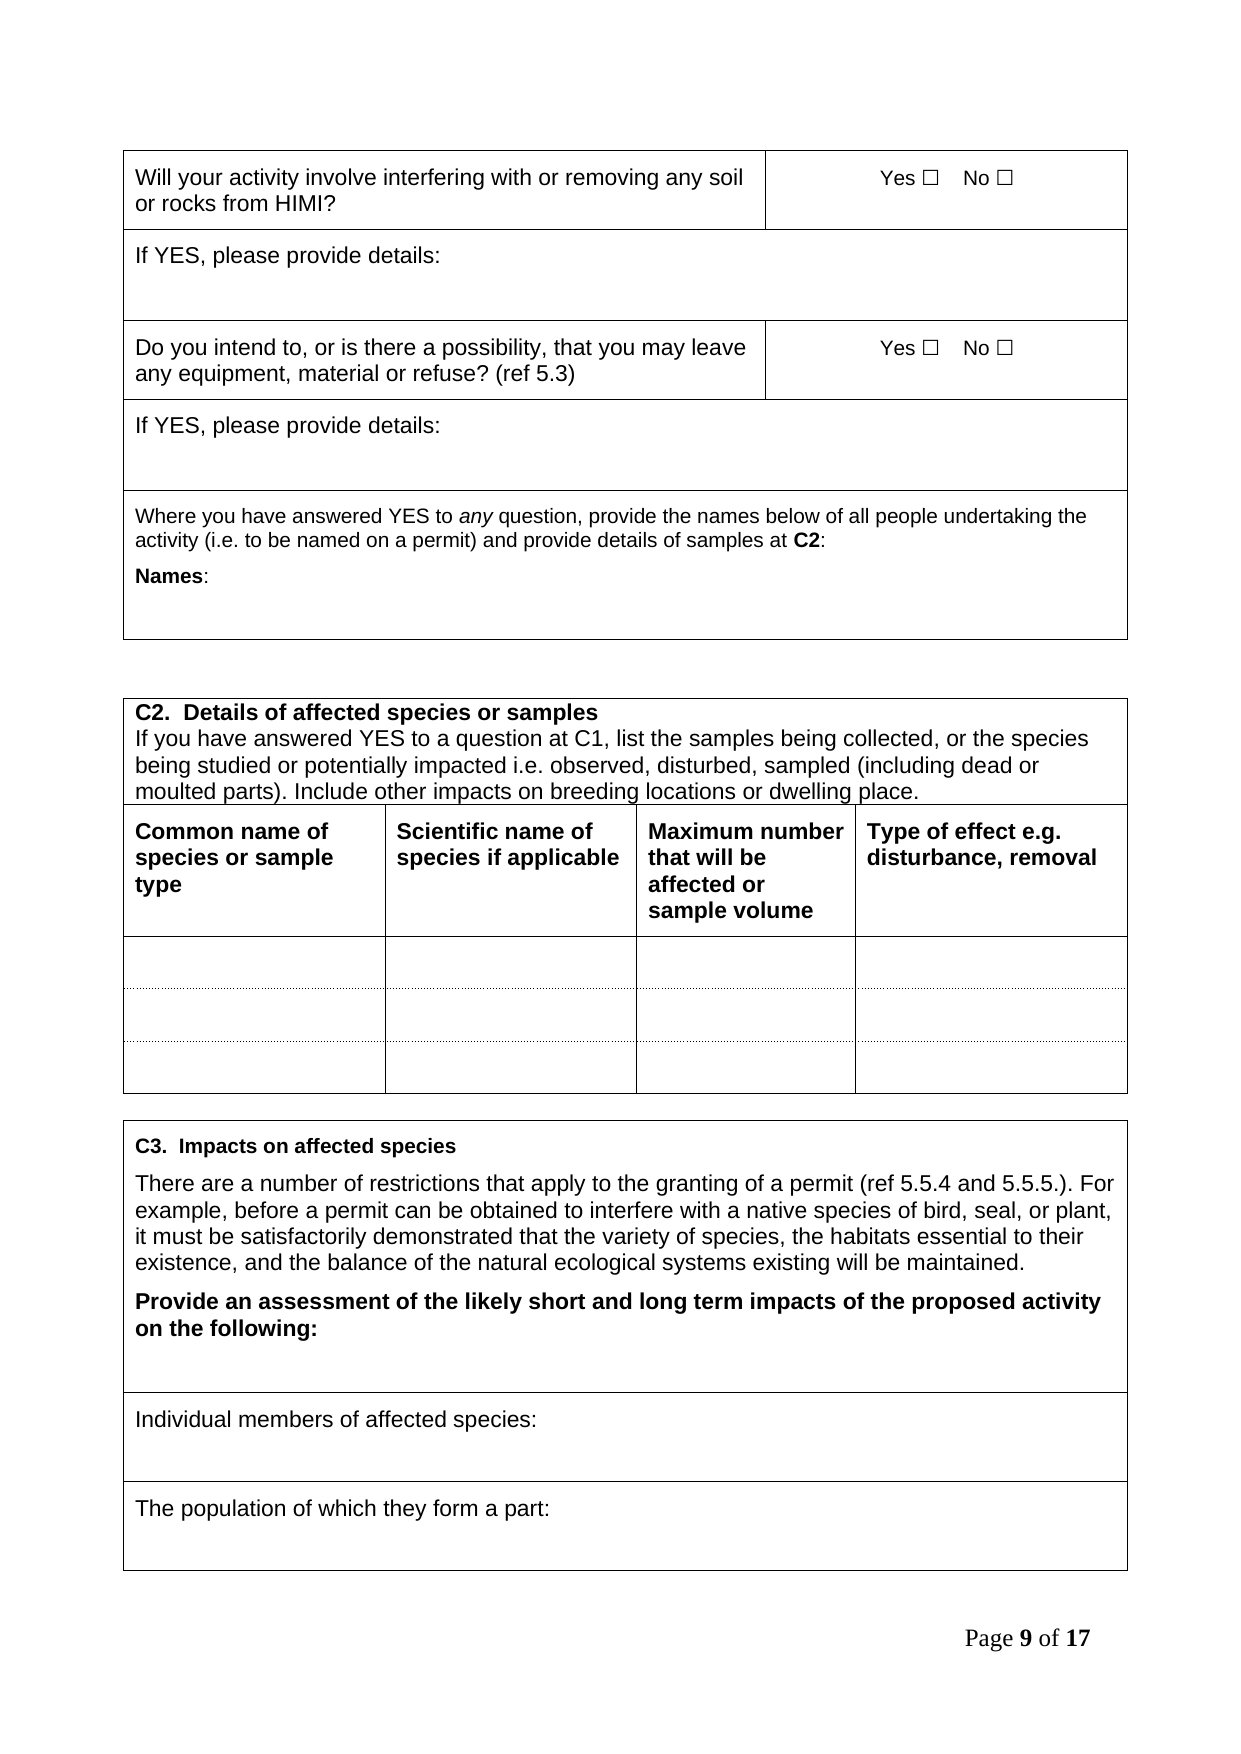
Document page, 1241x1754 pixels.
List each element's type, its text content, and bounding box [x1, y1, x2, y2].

table_cell [856, 937, 1127, 988]
table_cell [856, 1041, 1127, 1093]
table_header C3. Impacts on affected species There are a number of restrictions that apply to the granting of a permit (ref 5.5.4 and 5.5.5.). For example, before a permit can be obtained to interfere with a native species of bird, seal, or plant, it must be satisfactorily demonstrated that the variety of species, the habitats essential to their existence, and the balance of the natural ecological systems existing will be maintained. Provide an assessment of the likely short and long term impacts of the proposed activity on the following: [124, 1121, 1127, 1392]
table_cell If YES, please provide details: [124, 400, 1127, 490]
table_cell The population of which they form a part: [124, 1482, 1127, 1570]
table_cell [637, 937, 855, 988]
table_cell [386, 1041, 636, 1093]
table_cell [386, 937, 636, 988]
table_cell Common name of species or sample type [124, 805, 385, 936]
table_cell [124, 937, 385, 988]
table_cell Will your activity involve interfering with or removing any soil or rocks from HIMI? [124, 151, 765, 229]
table_cell Do you intend to, or is there a possibility, that you may leave any equipment, material or refuse? (ref 5.3) [124, 321, 765, 399]
table_cell Scientific name of species if applicable [386, 805, 636, 936]
table_header C2. Details of affected species or samples If you have answered YES to a question at C1, list the samples being collected, or the species being studied or potentially impacted i.e. observed, disturbed, sampled (including dead or moulted parts). Include other impacts on breeding locations or dwelling place. [124, 699, 1127, 804]
table_cell [637, 1041, 855, 1093]
table_cell [637, 988, 855, 1041]
table_cell [856, 988, 1127, 1041]
table_cell Where you have answered YES to any question, provide the names below of all people undertaking the activity (i.e. to be named on a permit) and provide details of samples at C2: Names: [124, 491, 1127, 639]
table_cell Yes No [766, 321, 1127, 399]
table_cell [124, 1041, 385, 1093]
table_cell If YES, please provide details: [124, 230, 1127, 320]
table_cell Type of effect e.g. disturbance, removal [856, 805, 1127, 936]
table_cell [124, 988, 385, 1041]
table_cell [386, 988, 636, 1041]
table_cell Individual members of affected species: [124, 1393, 1127, 1481]
table_cell Yes No [766, 151, 1127, 229]
table_cell Maximum number that will be affected or sample volume [637, 805, 855, 936]
